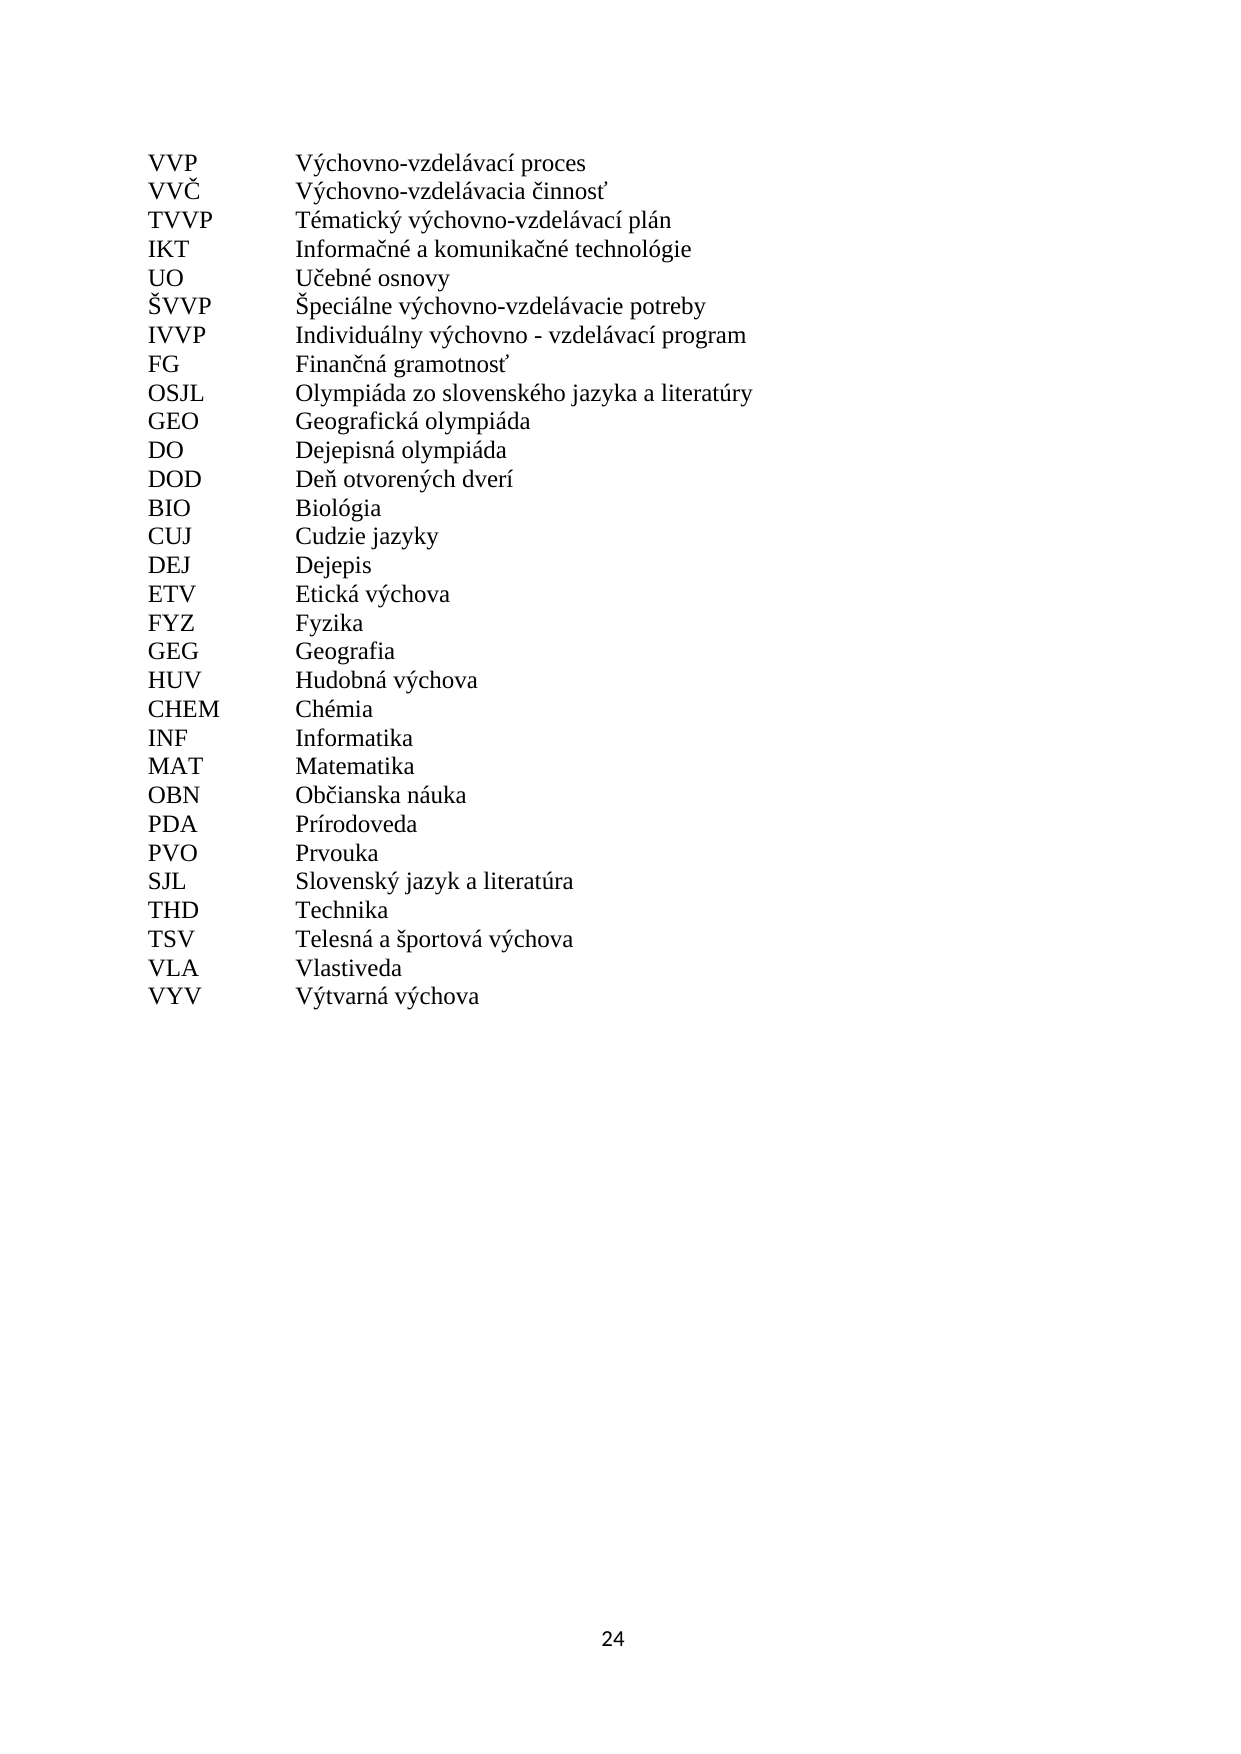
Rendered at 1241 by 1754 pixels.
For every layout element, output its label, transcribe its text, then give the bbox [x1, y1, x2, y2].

text GEO Geografická olympiáda [148, 406, 1078, 435]
text VLA Vlastiveda [148, 953, 1078, 981]
text TSV Telesná a športová výchova [148, 924, 1078, 953]
text VVČ Výchovno-vzdelávacia činnosť [148, 176, 1078, 205]
text BIO Biológia [148, 493, 1078, 521]
text GEG Geografia [148, 636, 1078, 665]
text DEJ Dejepis [148, 550, 1078, 579]
text CHEM Chémia [148, 694, 1078, 723]
text VYV Výtvarná výchova [148, 981, 1078, 1010]
text IVVP Individuálny výchovno - vzdelávací program [148, 320, 1078, 349]
text CUJ Cudzie jazyky [148, 521, 1078, 550]
text UO Učebné osnovy [148, 263, 1078, 291]
text SJL Slovenský jazyk a literatúra [148, 866, 1078, 895]
text DOD Deň otvorených dverí [148, 464, 1078, 493]
text PDA Prírodoveda [148, 809, 1078, 838]
text VVP Výchovno-vzdelávací proces [148, 148, 1078, 176]
text PVO Prvouka [148, 838, 1078, 866]
text ETV Etická výchova [148, 579, 1078, 608]
text TVVP Tématický výchovno-vzdelávací plán [148, 205, 1078, 234]
text OSJL Olympiáda zo slovenského jazyka a literatúry [148, 378, 1078, 406]
text FYZ Fyzika [148, 608, 1078, 636]
text ŠVVP Špeciálne výchovno-vzdelávacie potreby [148, 291, 1078, 320]
text INF Informatika [148, 723, 1078, 751]
text HUV Hudobná výchova [148, 665, 1078, 694]
text OBN Občianska náuka [148, 780, 1078, 809]
text IKT Informačné a komunikačné technológie [148, 234, 1078, 263]
text THD Technika [148, 895, 1078, 924]
text FG Finančná gramotnosť [148, 349, 1078, 378]
text MAT Matematika [148, 751, 1078, 780]
text DO Dejepisná olympiáda [148, 435, 1078, 464]
